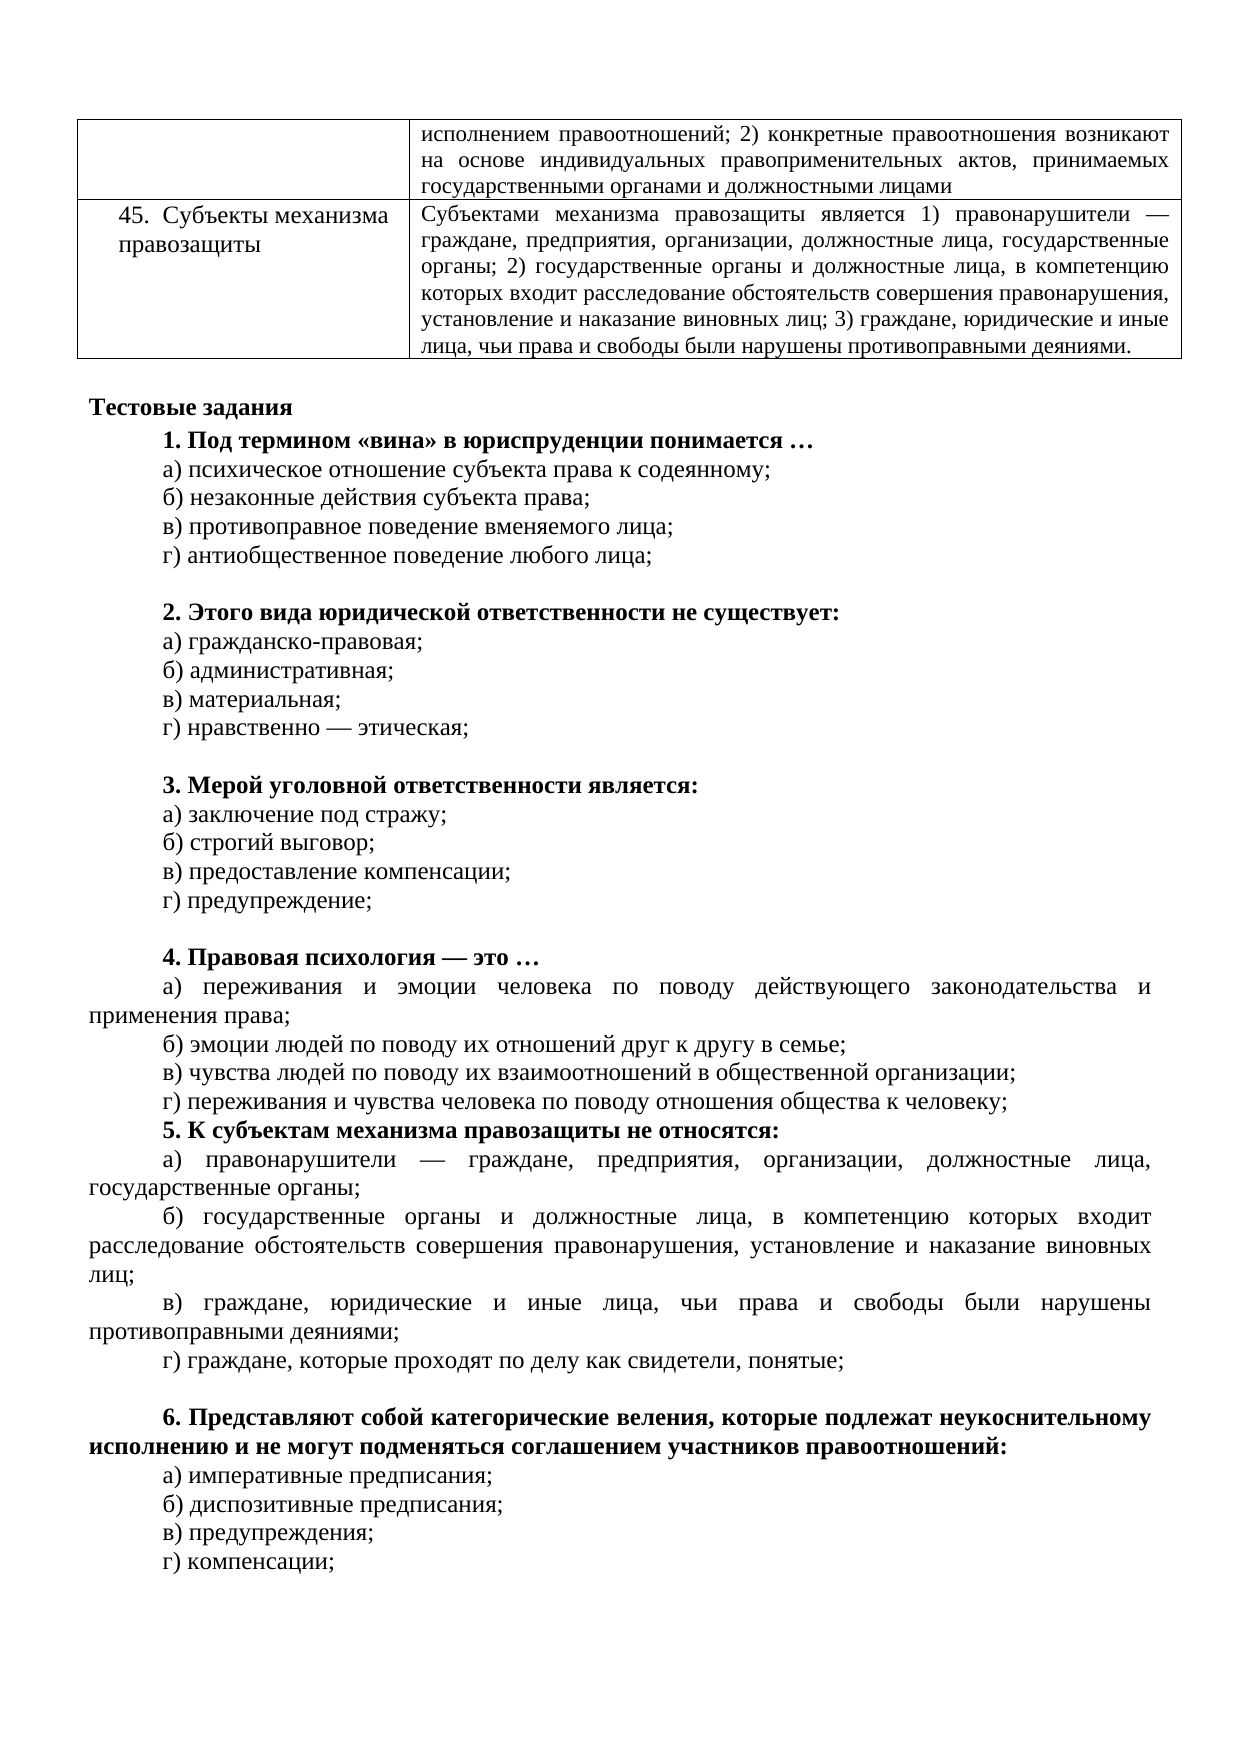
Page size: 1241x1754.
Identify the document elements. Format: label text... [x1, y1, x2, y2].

text г) компенсации; [89, 1546, 1152, 1575]
text а) психическое отношение субъекта права к содеянному; [89, 454, 1152, 482]
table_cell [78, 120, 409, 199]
text в) чувства людей по поводу их взаимоотношений в общественной организации; [89, 1057, 1152, 1086]
text 6. Представляют собой категорические веления, которые подлежат неукоснительному исполнению и не могут подменяться соглашением участников правоотношений: [89, 1402, 1152, 1460]
text а) гражданско-правовая; [89, 626, 1152, 655]
text б) государственные органы и должностные лица, в компетенцию которых входит расследование обстоятельств совершения правонарушения, установление и наказание виновных лиц; [89, 1201, 1152, 1287]
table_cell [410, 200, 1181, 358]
text в) противоправное поведение вменяемого лица; [89, 511, 1152, 540]
text б) эмоции людей по поводу их отношений друг к другу в семье; [89, 1029, 1152, 1057]
text б) незаконные действия субъекта права; [89, 482, 1152, 511]
text а) императивные предписания; [89, 1460, 1152, 1489]
text а) правонарушители — граждане, предприятия, организации, должностные лица, государственные органы; [89, 1144, 1152, 1201]
text г) предупреждение; [89, 885, 1152, 914]
text 4. Правовая психология — это … [89, 942, 1152, 971]
text Тестовые задания [89, 392, 1149, 421]
text в) граждане, юридические и иные лица, чьи права и свободы были нарушены противоправными деяниями; [89, 1287, 1152, 1345]
text б) диспозитивные предписания; [89, 1489, 1152, 1517]
text г) антиобщественное поведение любого лица; [89, 540, 1152, 569]
text б) административная; [89, 655, 1152, 684]
text 1. Под термином «вина» в юриспруденции понимается … [89, 425, 1152, 454]
text в) материальная; [89, 684, 1152, 712]
text в) предупреждения; [89, 1517, 1152, 1546]
text 2. Этого вида юридической ответственности не существует: [89, 597, 1152, 626]
text а) заключение под стражу; [89, 799, 1152, 827]
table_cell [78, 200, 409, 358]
text 5. К субъектам механизма правозащиты не относятся: [89, 1115, 1152, 1144]
text а) переживания и эмоции человека по поводу действующего законодательства и применения права; [89, 971, 1152, 1029]
text б) строгий выговор; [89, 827, 1152, 856]
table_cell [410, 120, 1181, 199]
text 3. Мерой уголовной ответственности является: [89, 770, 1152, 799]
text в) предоставление компенсации; [89, 856, 1152, 885]
text г) нравственно — этическая; [89, 712, 1152, 741]
text г) граждане, которые проходят по делу как свидетели, понятые; [89, 1345, 1152, 1374]
text г) переживания и чувства человека по поводу отношения общества к человеку; [89, 1086, 1152, 1115]
